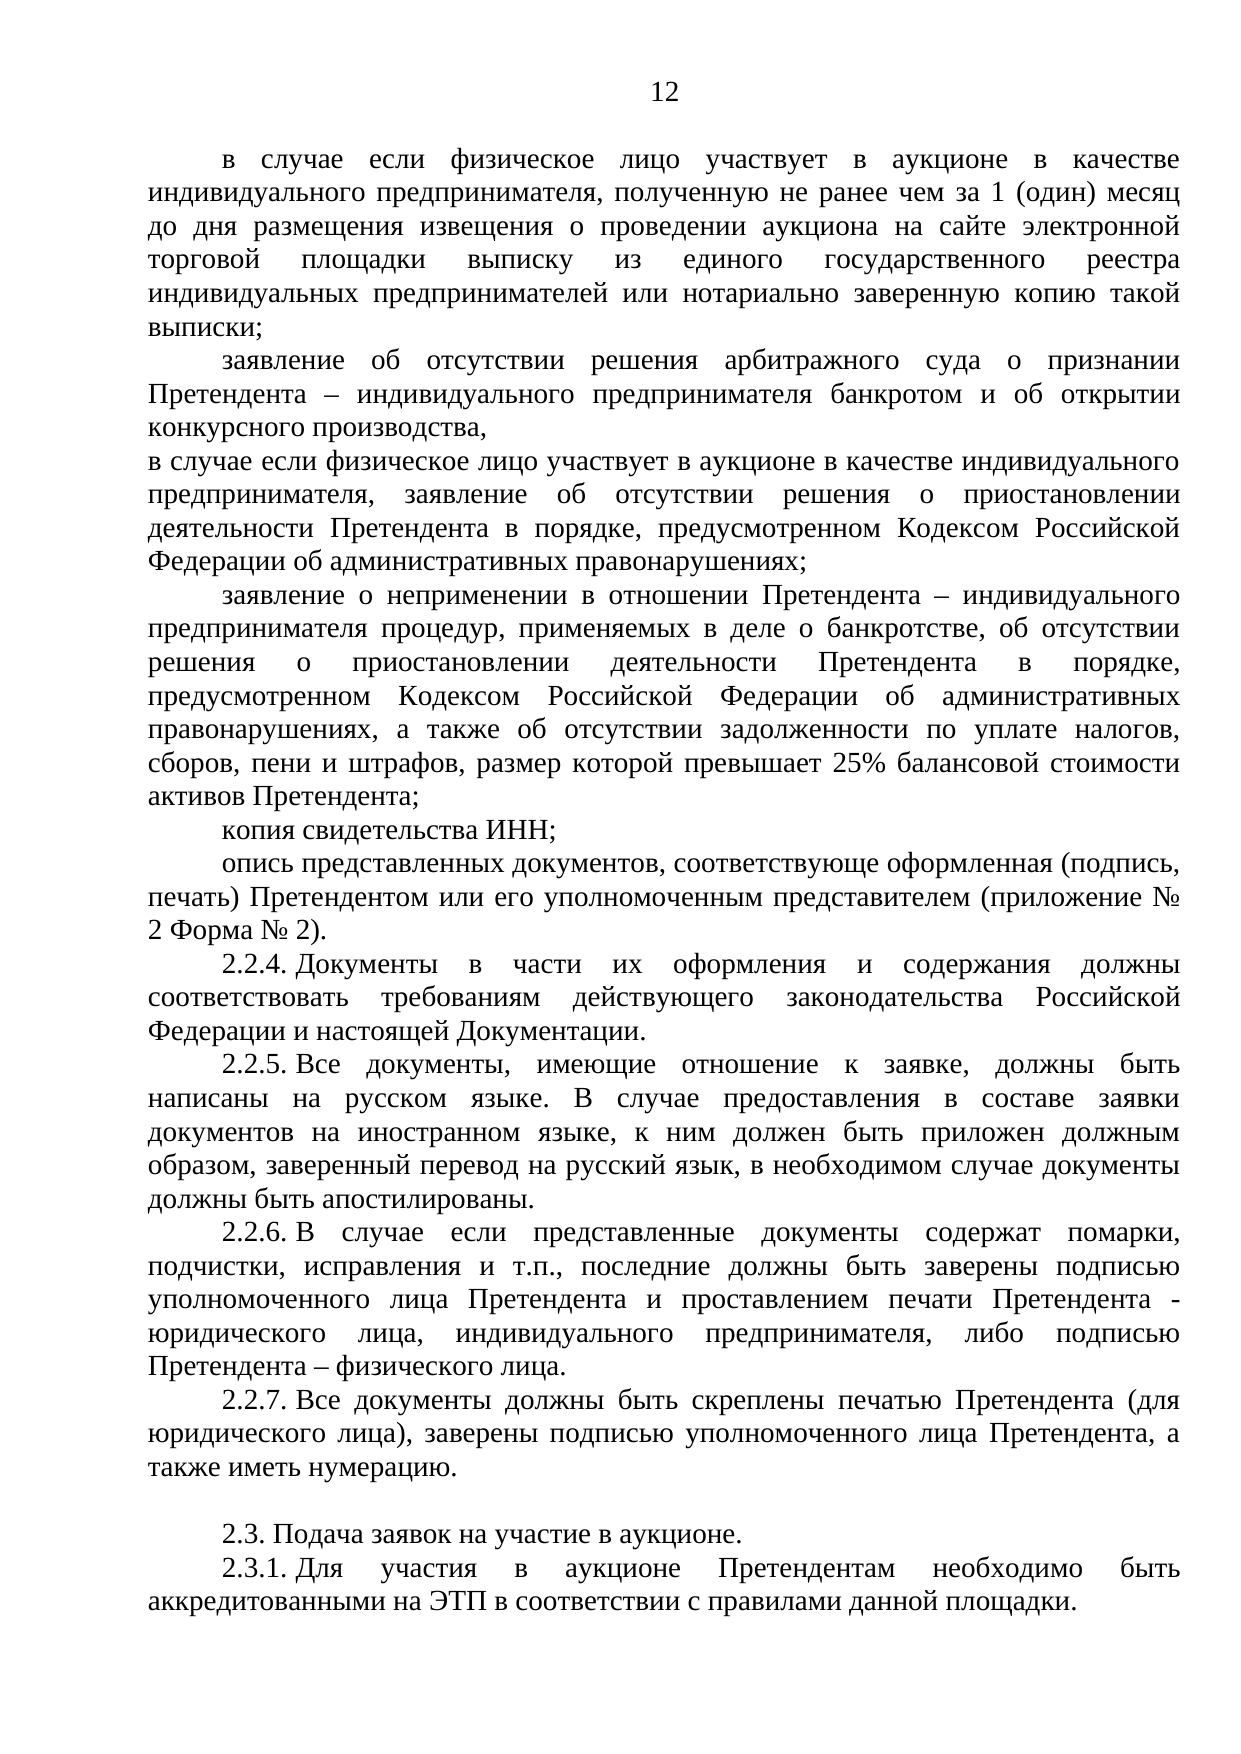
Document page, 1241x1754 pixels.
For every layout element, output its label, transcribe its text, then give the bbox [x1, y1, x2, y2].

list заявление об отсутствии решения арбитражного суда о признании Претендента – индивидуального предпринимателя банкротом и об открытии конкурсного производства, [148, 342, 1181, 443]
list Для участия в аукционе Претендентам необходимо быть аккредитованными на ЭТП в соответствии с правилами данной площадки. [148, 1550, 1181, 1617]
list в случае если физическое лицо участвует в аукционе в качестве индивидуального предпринимателя, полученную не ранее чем за 1 (один) месяц до дня размещения извещения о проведении аукциона на сайте электронной торговой площадки выписку из единого государственного реестра индивидуальных предпринимателей или нотариально заверенную копию такой выписки; [148, 141, 1181, 342]
list Все документы, имеющие отношение к заявке, должны быть написаны на русском языке. В случае предоставления в составе заявки документов на иностранном языке, к ним должен быть приложен должным образом, заверенный перевод на русский язык, в необходимом случае документы должны быть апостилированы. [148, 1047, 1181, 1214]
list в случае если физическое лицо участвует в аукционе в качестве индивидуального предпринимателя, заявление об отсутствии решения о приостановлении деятельности Претендента в порядке, предусмотренном Кодексом Российской Федерации об административных правонарушениях; [148, 443, 1181, 577]
list Все документы должны быть скреплены печатью Претендента (для юридического лица), заверены подписью уполномоченного лица Претендента, а также иметь нумерацию. [148, 1382, 1181, 1483]
list В случае если представленные документы содержат помарки, подчистки, исправления и т.п., последние должны быть заверены подписью уполномоченного лица Претендента и проставлением печати Претендента - юридического лица, индивидуального предпринимателя, либо подписью Претендента – физического лица. [148, 1214, 1181, 1382]
list заявление о неприменении в отношении Претендента – индивидуального предпринимателя процедур, применяемых в деле о банкротстве, об отсутствии решения о приостановлении деятельности Претендента в порядке, предусмотренном Кодексом Российской Федерации об административных правонарушениях, а также об отсутствии задолженности по уплате налогов, сборов, пени и штрафов, размер которой превышает 25% балансовой стоимости активов Претендента; [148, 577, 1181, 812]
list Документы в части их оформления и содержания должны соответствовать требованиям действующего законодательства Российской Федерации и настоящей Документации. [148, 946, 1181, 1047]
list копия свидетельства ИНН; [148, 812, 1181, 845]
list опись представленных документов, соответствующе оформленная (подпись, печать) Претендентом или его уполномоченным представителем (приложение № 2 Форма № 2). [148, 845, 1181, 946]
text 2.3. Подача заявок на участие в аукционе. [222, 1516, 1181, 1550]
